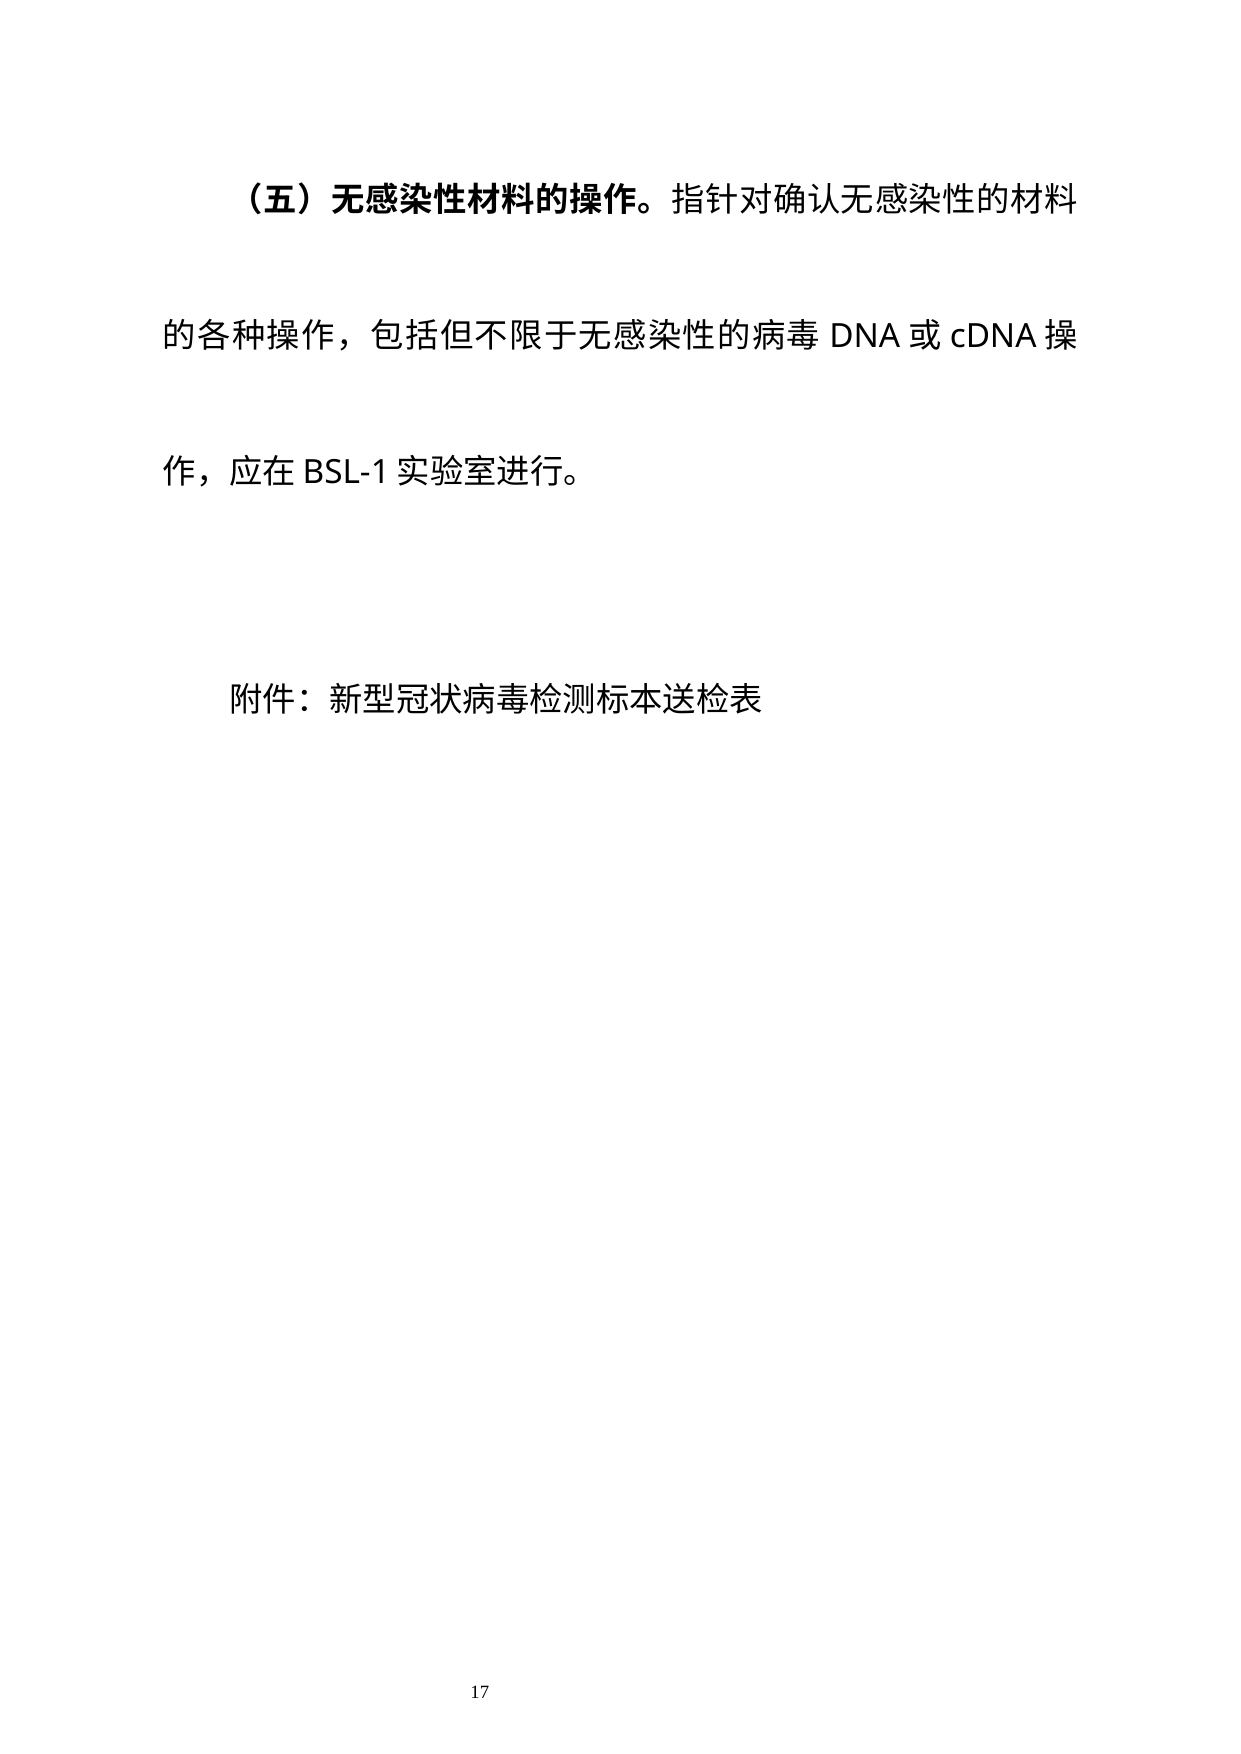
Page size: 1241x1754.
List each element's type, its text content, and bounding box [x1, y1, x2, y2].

text 附件：新型冠状病毒检测标本送检表 [162, 652, 1078, 743]
text （五）无感染性材料的操作。指针对确认无感染性的材料的各种操作，包括但不限于无感染性的病毒DNA或cDNA操作，应在BSL-1实验室进行。 [162, 152, 1078, 514]
